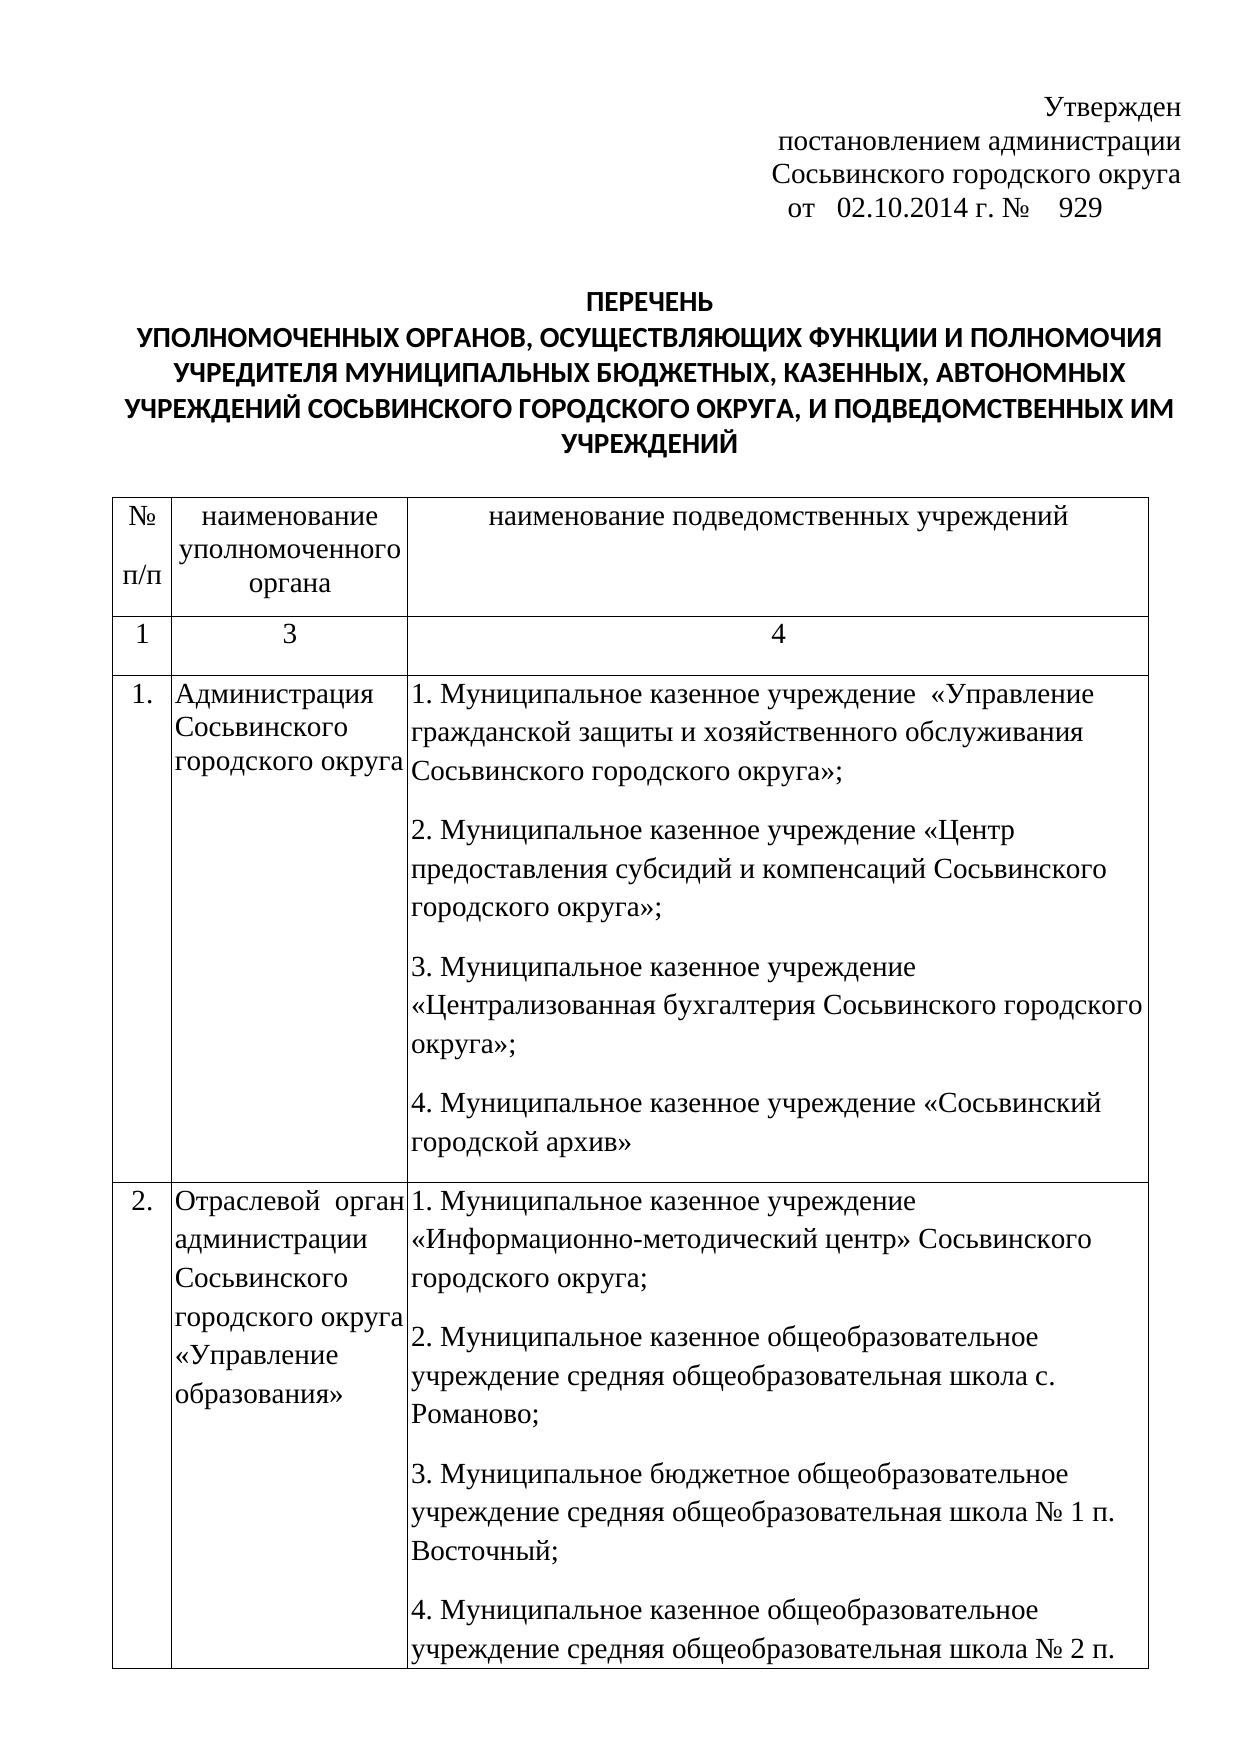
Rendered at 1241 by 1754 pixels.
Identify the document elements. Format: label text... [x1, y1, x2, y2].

table_cell 1. [113, 676, 171, 1182]
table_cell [408, 1183, 1148, 1667]
table_cell Администрация Сосьвинского городского округа [172, 676, 407, 1182]
table_cell 2. [113, 1183, 171, 1667]
table_header наименование подведомственных учреждений [408, 498, 1148, 616]
text Утвержден [118, 89, 1181, 123]
title ПЕРЕЧЕНЬ [118, 283, 1181, 319]
text от 02.10.2014 г. № 929 [118, 190, 1181, 224]
table_cell 1. Муниципальное казенное учреждение «Управление гражданской защиты и хозяйственного обслуживания Сосьвинского городского округа»; 2. Муниципальное казенное учреждение «Центр предоставления субсидий и компенсаций Сосьвинского городского округа»; 3. Муниципальное казенное учреждение «Централизованная бухгалтерия Сосьвинского городского округа»; 4. Муниципальное казенное учреждение «Сосьвинский городской архив» [408, 676, 1148, 1182]
table_header № п/п [113, 498, 171, 616]
table_cell 1 [113, 617, 171, 675]
table_cell 3 [172, 617, 407, 675]
title УПОЛНОМОЧЕННЫХ ОРГАНОВ, ОСУЩЕСТВЛЯЮЩИХ ФУНКЦИИ И ПОЛНОМОЧИЯ УЧРЕДИТЕЛЯ МУНИЦИПАЛЬНЫХ БЮДЖЕТНЫХ, КАЗЕННЫХ, АВТОНОМНЫХ УЧРЕЖДЕНИЙ СОСЬВИНСКОГО ГОРОДСКОГО ОКРУГА, И ПОДВЕДОМСТВЕННЫХ ИМ УЧРЕЖДЕНИЙ [118, 319, 1181, 461]
table_cell 4 [408, 617, 1148, 675]
text Сосьвинского городского округа [118, 157, 1181, 190]
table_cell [172, 1183, 407, 1667]
table_header наименование уполномоченного органа [172, 498, 407, 616]
text постановлением администрации [118, 123, 1181, 157]
